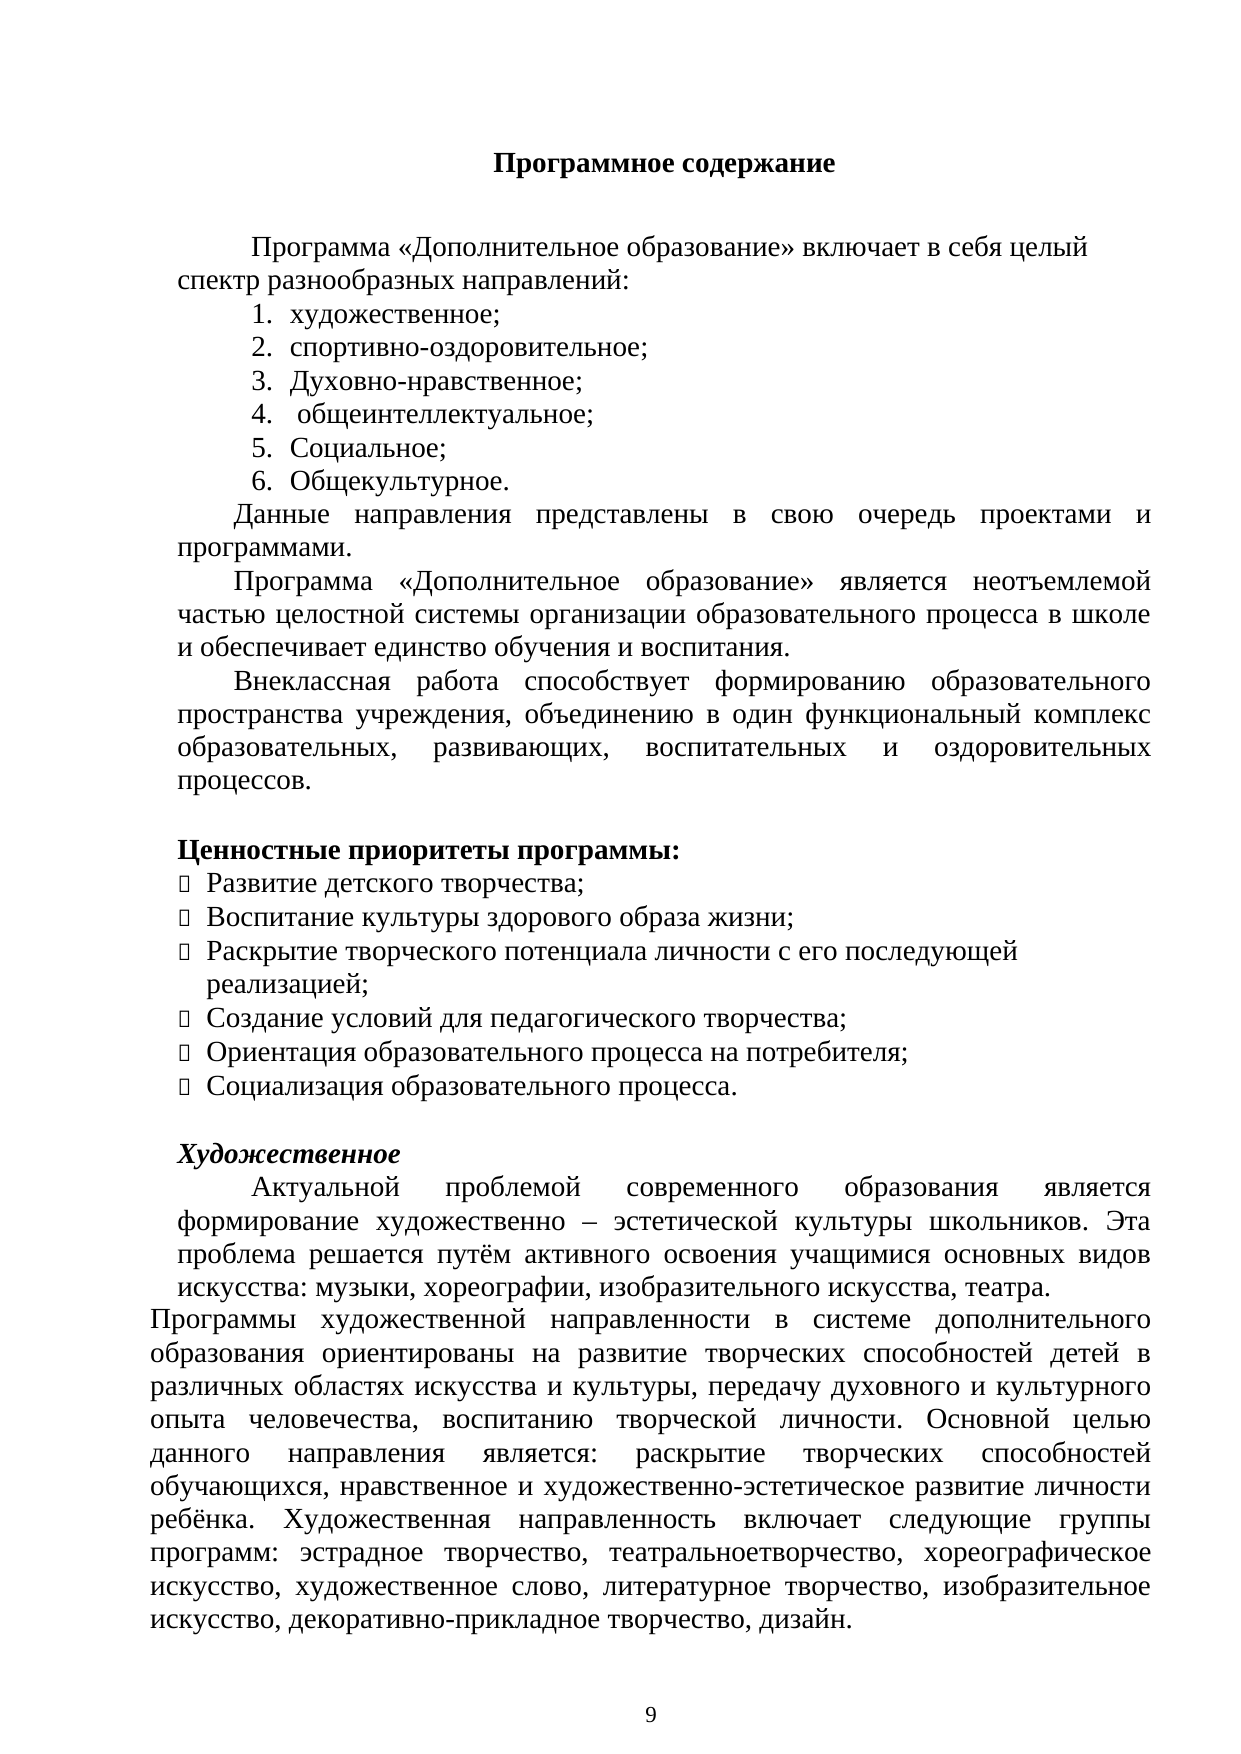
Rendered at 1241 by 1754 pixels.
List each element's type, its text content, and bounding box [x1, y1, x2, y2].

text Данные направления представлены в свою очередь проектами и программами. [177, 497, 1152, 562]
text Программа «Дополнительное образование» является неотъемлемой частью целостной системы организации образовательного процесса в школе и обеспечивает единство обучения и воспитания. [177, 564, 1152, 662]
list Раскрытие творческого потенциала личности с его последующей реализацией; [177, 934, 1152, 1000]
text Ценностные приоритеты программы: [177, 832, 1152, 865]
list Создание условий для педагогического творчества; [177, 1000, 1152, 1034]
text Программное содержание [150, 146, 1179, 179]
text Актуальной проблемой современного образования является формирование художественно – эстетической культуры школьников. Эта проблема решается путём активного освоения учащимися основных видов искусства: музыки, хореографии, изобразительного искусства, театра. [177, 1171, 1152, 1302]
list Социальное; [251, 430, 1152, 463]
list Воспитание культуры здорового образа жизни; [177, 899, 1152, 933]
list Развитие детского творчества; [177, 865, 1152, 899]
text Художественное [177, 1136, 1152, 1170]
list Социализация образовательного процесса. [177, 1068, 1152, 1102]
list общеинтеллектуальное; [251, 396, 1152, 430]
list Ориентация образовательного процесса на потребителя; [177, 1034, 1152, 1068]
text Внеклассная работа способствует формированию образовательного пространства учреждения, объединению в один функциональный комплекс образовательных, развивающих, воспитательных и оздоровительных процессов. [177, 664, 1152, 796]
list Духовно-нравственное; [251, 363, 1152, 396]
text Программы художественной направленности в системе дополнительного образования ориентированы на развитие творческих способностей детей в различных областях искусства и культуры, передачу духовного и культурного опыта человечества, воспитанию творческой личности. Основной целью данного направления является: раскрытие творческих способностей обучающихся, нравственное и художественно-эстетическое развитие личности ребёнка. Художественная направленность включает следующие группы программ: эстрадное творчество, театральноетворчество, хореографическое искусство, художественное слово, литературное творчество, изобразительное искусство, декоративно-прикладное творчество, дизайн. [150, 1302, 1152, 1634]
text Программа «Дополнительное образование» включает в себя целый спектр разнообразных направлений: [177, 230, 1152, 295]
list художественное; [251, 296, 1152, 329]
list спортивно-оздоровительное; [251, 329, 1152, 363]
list Общекультурное. [251, 463, 1152, 497]
